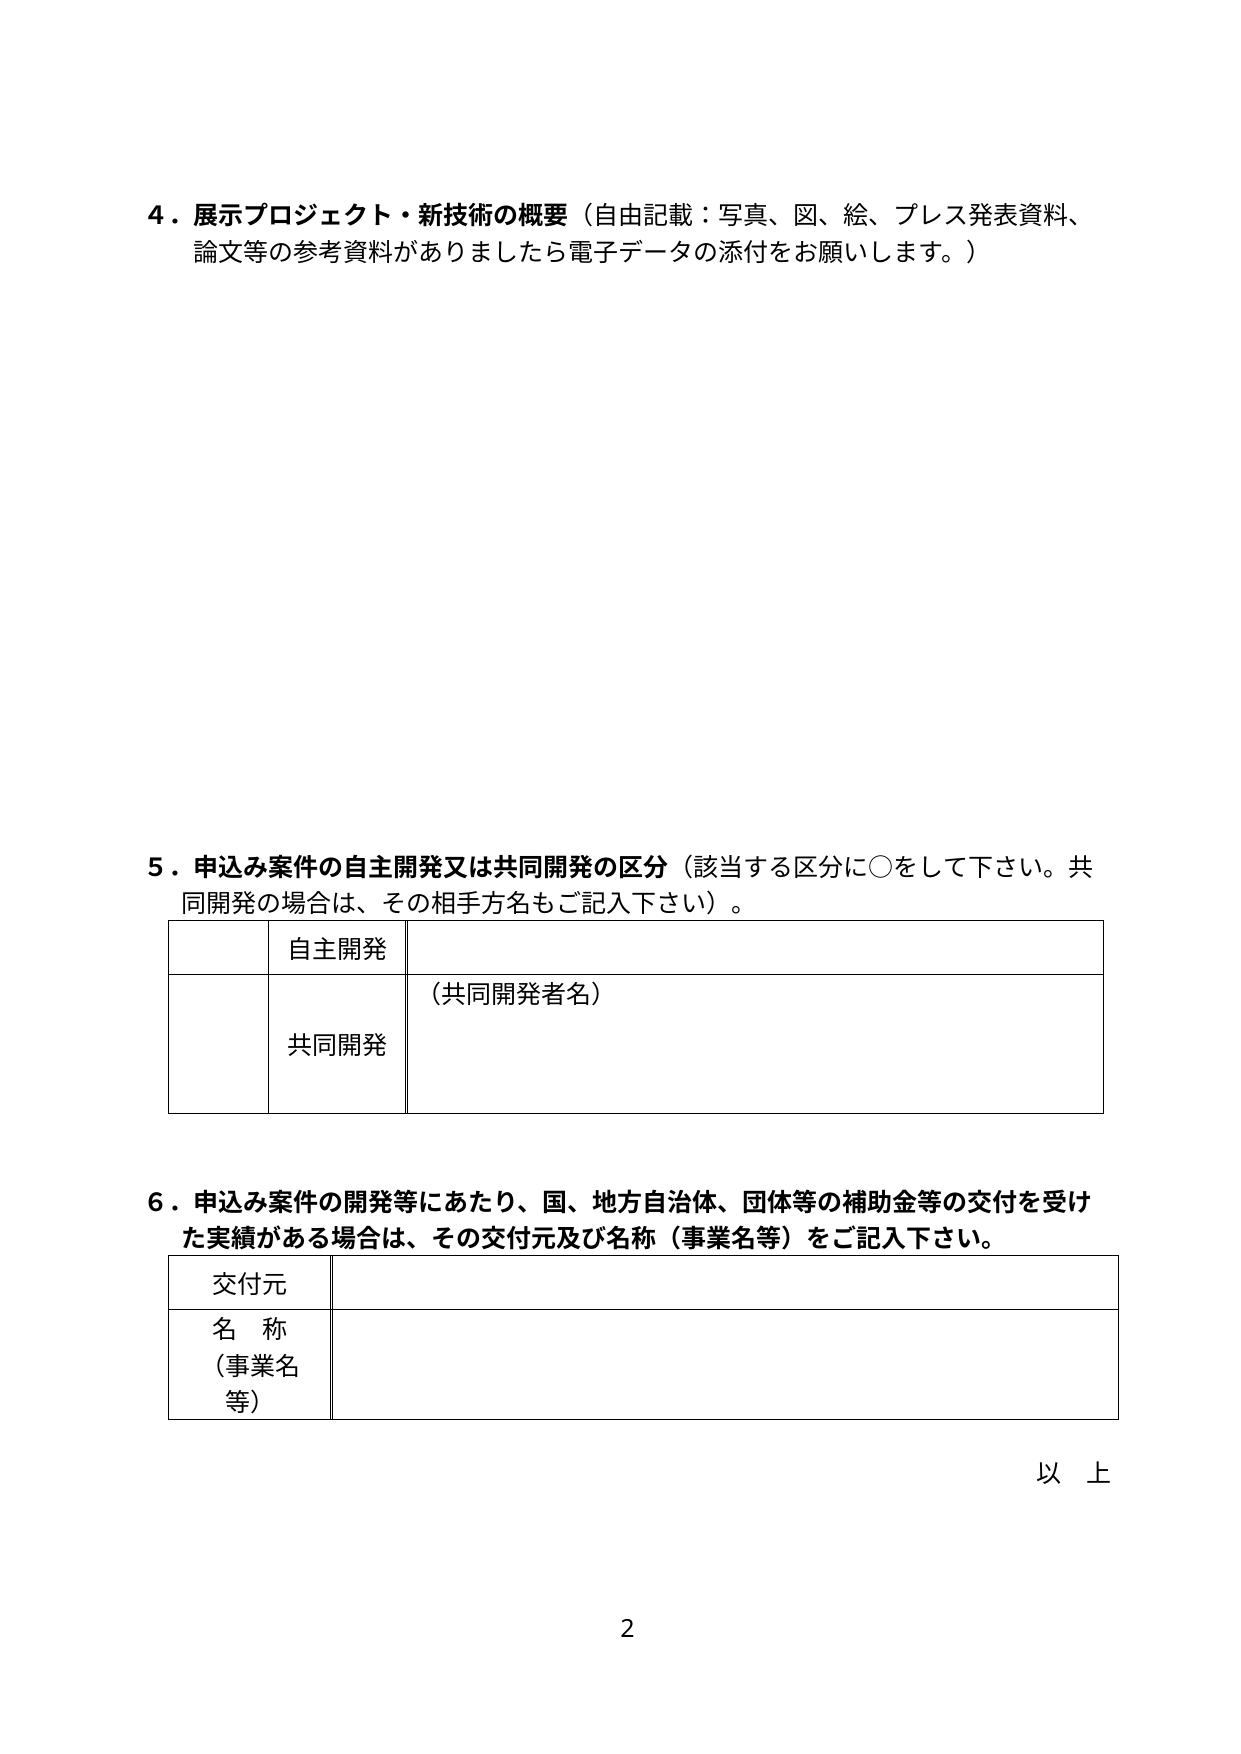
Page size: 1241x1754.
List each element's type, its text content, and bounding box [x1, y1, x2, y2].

table_header [169, 921, 268, 974]
table_cell 名 称 （事業名等） [169, 1310, 330, 1418]
table_header 交付元 [169, 1256, 330, 1309]
table_header [333, 1256, 1118, 1309]
table_cell （共同開発者名） [408, 975, 1103, 1113]
text 以 上 [144, 1453, 1111, 1490]
table_header 自主開発 [269, 921, 405, 974]
table_cell [169, 975, 268, 1113]
text ４．展示プロジェクト・新技術の概要（自由記載：写真、図、絵、プレス発表資料、論文等の参考資料がありましたら電子データの添付をお願いします。） [144, 196, 1111, 268]
table_header [408, 921, 1103, 974]
table_cell [333, 1310, 1118, 1418]
table_cell 共同開発 [269, 975, 405, 1113]
text ５．申込み案件の自主開発又は共同開発の区分（該当する区分に○をして下さい。共同開発の場合は、その相手方名もご記入下さい）。 [144, 847, 1111, 920]
text ６．申込み案件の開発等にあたり、国、地方自治体、団体等の補助金等の交付を受けた実績がある場合は、その交付元及び名称（事業名等）をご記入下さい。 [144, 1182, 1111, 1255]
